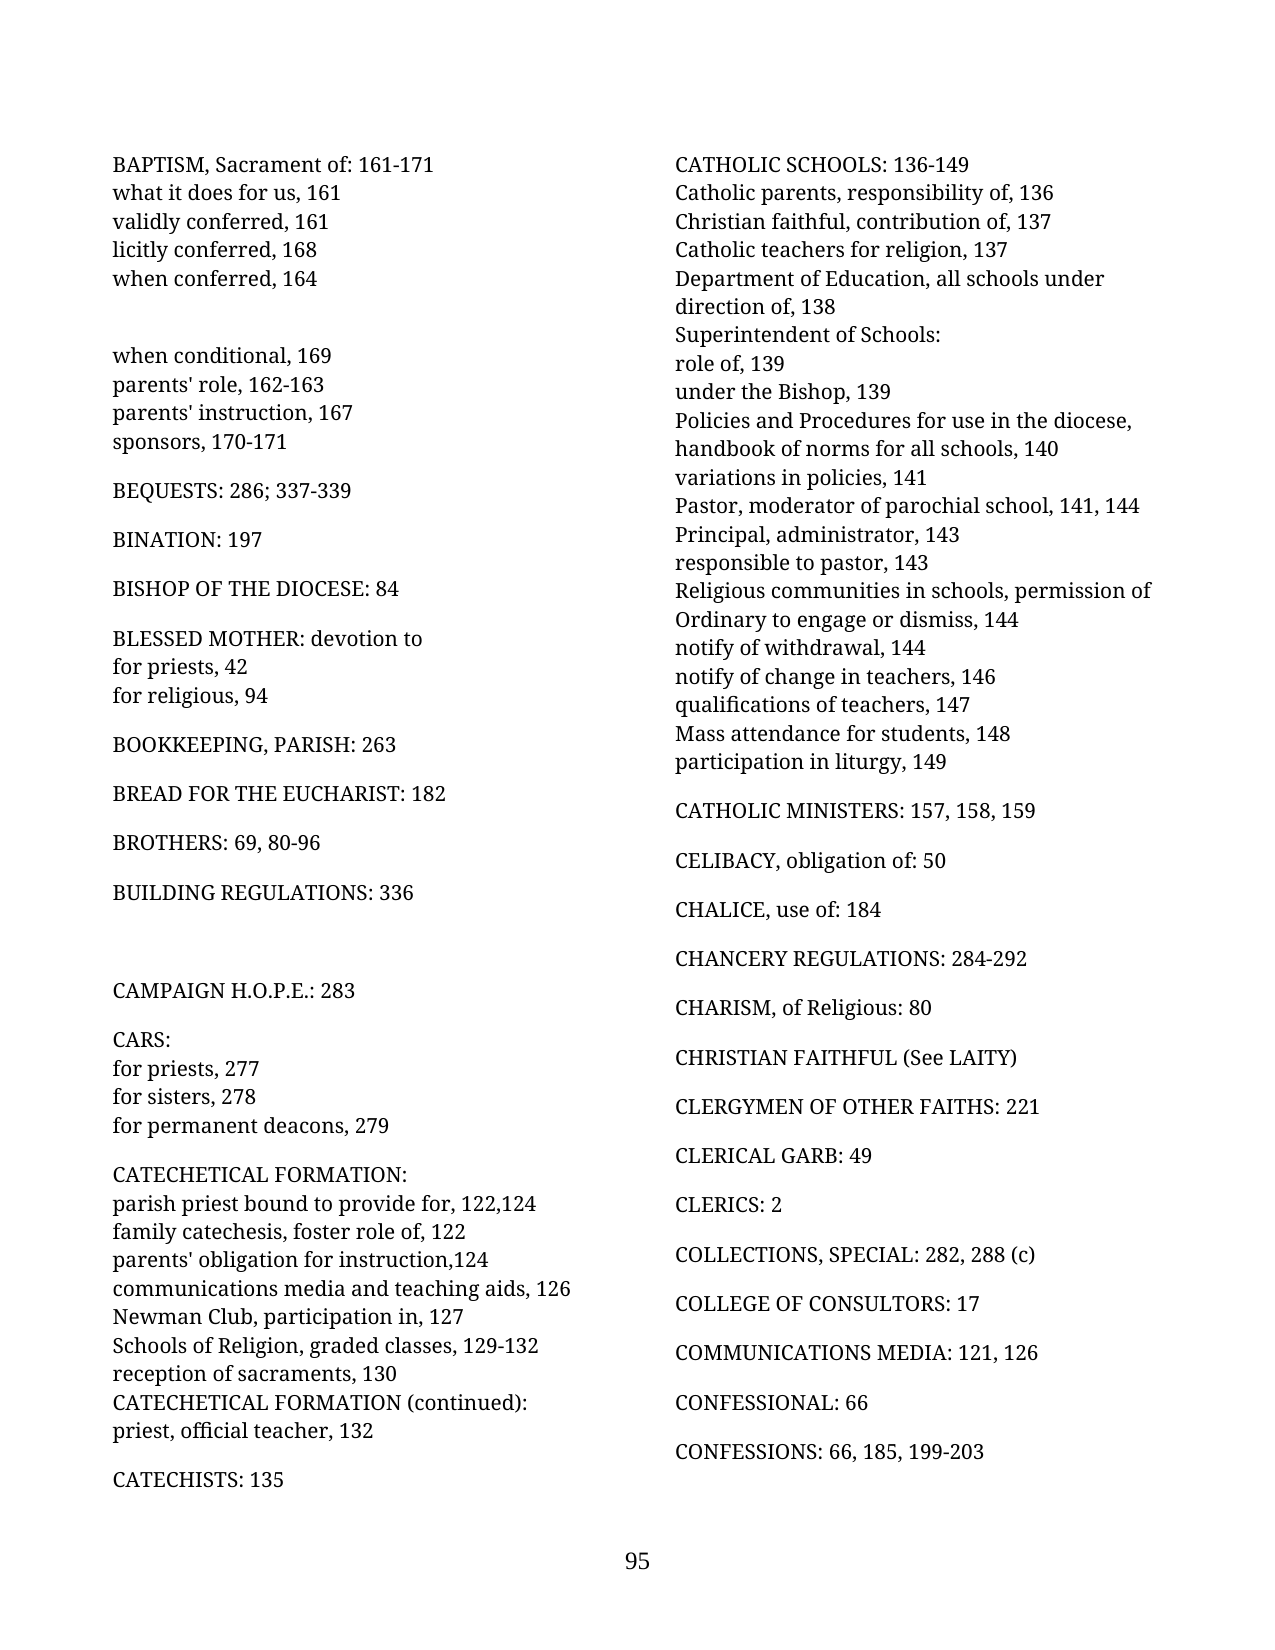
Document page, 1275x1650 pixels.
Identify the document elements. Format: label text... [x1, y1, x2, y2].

text CLERICAL GARB: 49 [675, 1141, 1162, 1170]
text COLLEGE OF CONSULTORS: 17 [675, 1289, 1162, 1318]
text CATHOLIC MINISTERS: 157, 158, 159 [675, 796, 1162, 825]
text CLERICS: 2 [675, 1191, 1162, 1219]
text CHANCERY REGULATIONS: 284-292 [675, 944, 1162, 973]
text CHRISTIAN FAITHFUL (See LAITY) [675, 1043, 1162, 1071]
text BOOKKEEPING, PARISH: 263 [112, 730, 600, 758]
text CELIBACY, obligation of: 50 [675, 846, 1162, 874]
text BROTHERS: 69, 80-96 [112, 828, 600, 857]
text BLESSED MOTHER: devotion to for priests, 42 for religious, 94 [112, 624, 600, 709]
text CAMPAIGN H.O.P.E.: 283 [112, 976, 600, 1005]
text BEQUESTS: 286; 337-339 [112, 476, 600, 504]
text COMMUNICATIONS MEDIA: 121, 126 [675, 1338, 1162, 1367]
text BINATION: 197 [112, 525, 600, 554]
text BUILDING REGULATIONS: 336 [112, 878, 600, 906]
text CLERGYMEN OF OTHER FAITHS: 221 [675, 1092, 1162, 1121]
text BAPTISM, Sacrament of: 161-171 what it does for us, 161 validly conferred, 161 licitly conferred, 168 when conferred, 164 [112, 150, 600, 292]
text CONFESSIONS: 66, 185, 199-203 [675, 1437, 1162, 1465]
text CHALICE, use of: 184 [675, 895, 1162, 923]
text BREAD FOR THE EUCHARIST: 182 [112, 779, 600, 808]
text when conditional, 169 parents' role, 162-163 parents' instruction, 167 sponsors, 170-171 [112, 313, 600, 455]
text CHARISM, of Religious: 80 [675, 993, 1162, 1022]
text CATECHETICAL FORMATION: parish priest bound to provide for, 122,124 family catechesis, foster role of, 122 parents' obligation for instruction,124 communications media and teaching aids, 126 Newman Club, participation in, 127 Schools of Religion, graded classes, 129-132 reception of sacraments, 130 CATECHETICAL FORMATION (continued): priest, official teacher, 132 [112, 1160, 600, 1444]
text CONFESSIONAL: 66 [675, 1388, 1162, 1416]
text CATHOLIC SCHOOLS: 136-149 Catholic parents, responsibility of, 136 Christian faithful, contribution of, 137 Catholic teachers for religion, 137 Department of Education, all schools under direction of, 138 Superintendent of Schools: role of, 139 under the Bishop, 139 Policies and Procedures for use in the diocese, handbook of norms for all schools, 140 variations in policies, 141 Pastor, moderator of parochial school, 141, 144 Principal, administrator, 143 responsible to pastor, 143 Religious communities in schools, permission of Ordinary to engage or dismiss, 144 notify of withdrawal, 144 notify of change in teachers, 146 qualifications of teachers, 147 Mass attendance for students, 148 participation in liturgy, 149 [675, 150, 1162, 776]
text COLLECTIONS, SPECIAL: 282, 288 (c) [675, 1240, 1162, 1268]
text CATECHISTS: 135 [112, 1465, 600, 1494]
text CARS: for priests, 277 for sisters, 278 for permanent deacons, 279 [112, 1026, 600, 1139]
text BISHOP OF THE DIOCESE: 84 [112, 574, 600, 603]
